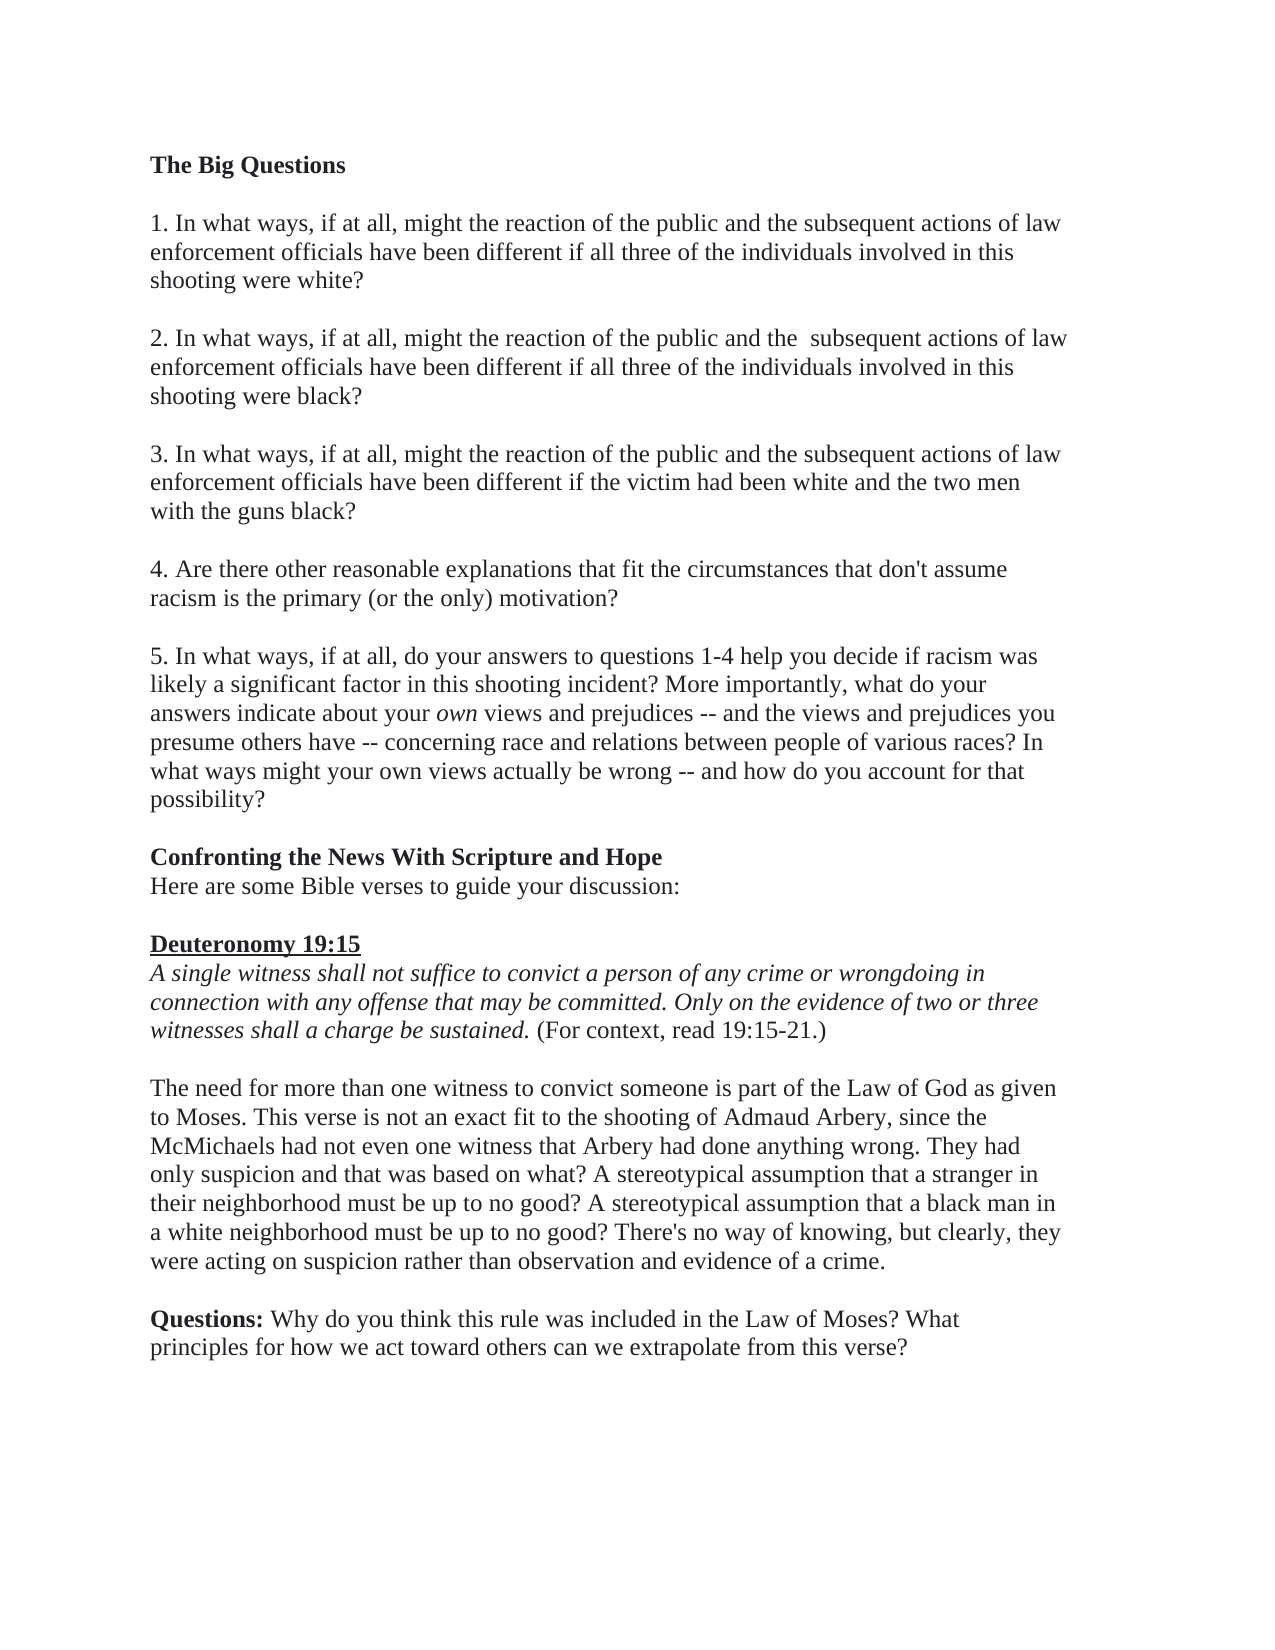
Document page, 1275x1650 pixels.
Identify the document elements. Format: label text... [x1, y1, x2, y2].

text The need for more than one witness to convict someone is part of the Law of God as given to Moses. This verse is not an exact fit to the shooting of Admaud Arbery, since the McMichaels had not even one witness that Arbery had done anything wrong. They had only suspicion and that was based on what? A stereotypical assumption that a stranger in their neighborhood must be up to no good? A stereotypical assumption that a black man in a white neighborhood must be up to no good? There's no way of knowing, but clearly, they were acting on suspicion rather than observation and evidence of a crime. [150, 1073, 1069, 1274]
text 3. In what ways, if at all, might the reaction of the public and the subsequent actions of law enforcement officials have been different if the victim had been white and the two men with the guns black? [150, 439, 1069, 525]
text 4. Are there other reasonable explanations that fit the circumstances that don't assume racism is the primary (or the only) motivation? [150, 554, 1069, 612]
text Confronting the News With Scripture and Hope Here are some Bible verses to guide your discussion: [150, 842, 1069, 900]
text 2. In what ways, if at all, might the reaction of the public and the subsequent actions of law enforcement officials have been different if all three of the individuals involved in this shooting were black? [150, 323, 1069, 409]
text Deuteronomy 19:15 A single witness shall not suffice to convict a person of any crime or wrongdoing in connection with any offense that may be committed. Only on the evidence of two or three witnesses shall a charge be sustained. (For context, read 19:15-21.) [150, 929, 1069, 1044]
text 5. In what ways, if at all, do your answers to questions 1-4 help you decide if racism was likely a significant factor in this shooting incident? More importantly, what do your answers indicate about your own views and prejudices -- and the views and prejudices you presume others have -- concerning race and relations between people of various races? In what ways might your own views actually be wrong -- and how do you account for that possibility? [150, 641, 1069, 813]
text Questions: Why do you think this rule was included in the Law of Moses? What principles for how we act toward others can we extrapolate from this verse? [150, 1304, 994, 1361]
text 1. In what ways, if at all, might the reaction of the public and the subsequent actions of law enforcement officials have been different if all three of the individuals involved in this shooting were white? [150, 208, 1069, 294]
text The Big Questions [150, 150, 1069, 179]
